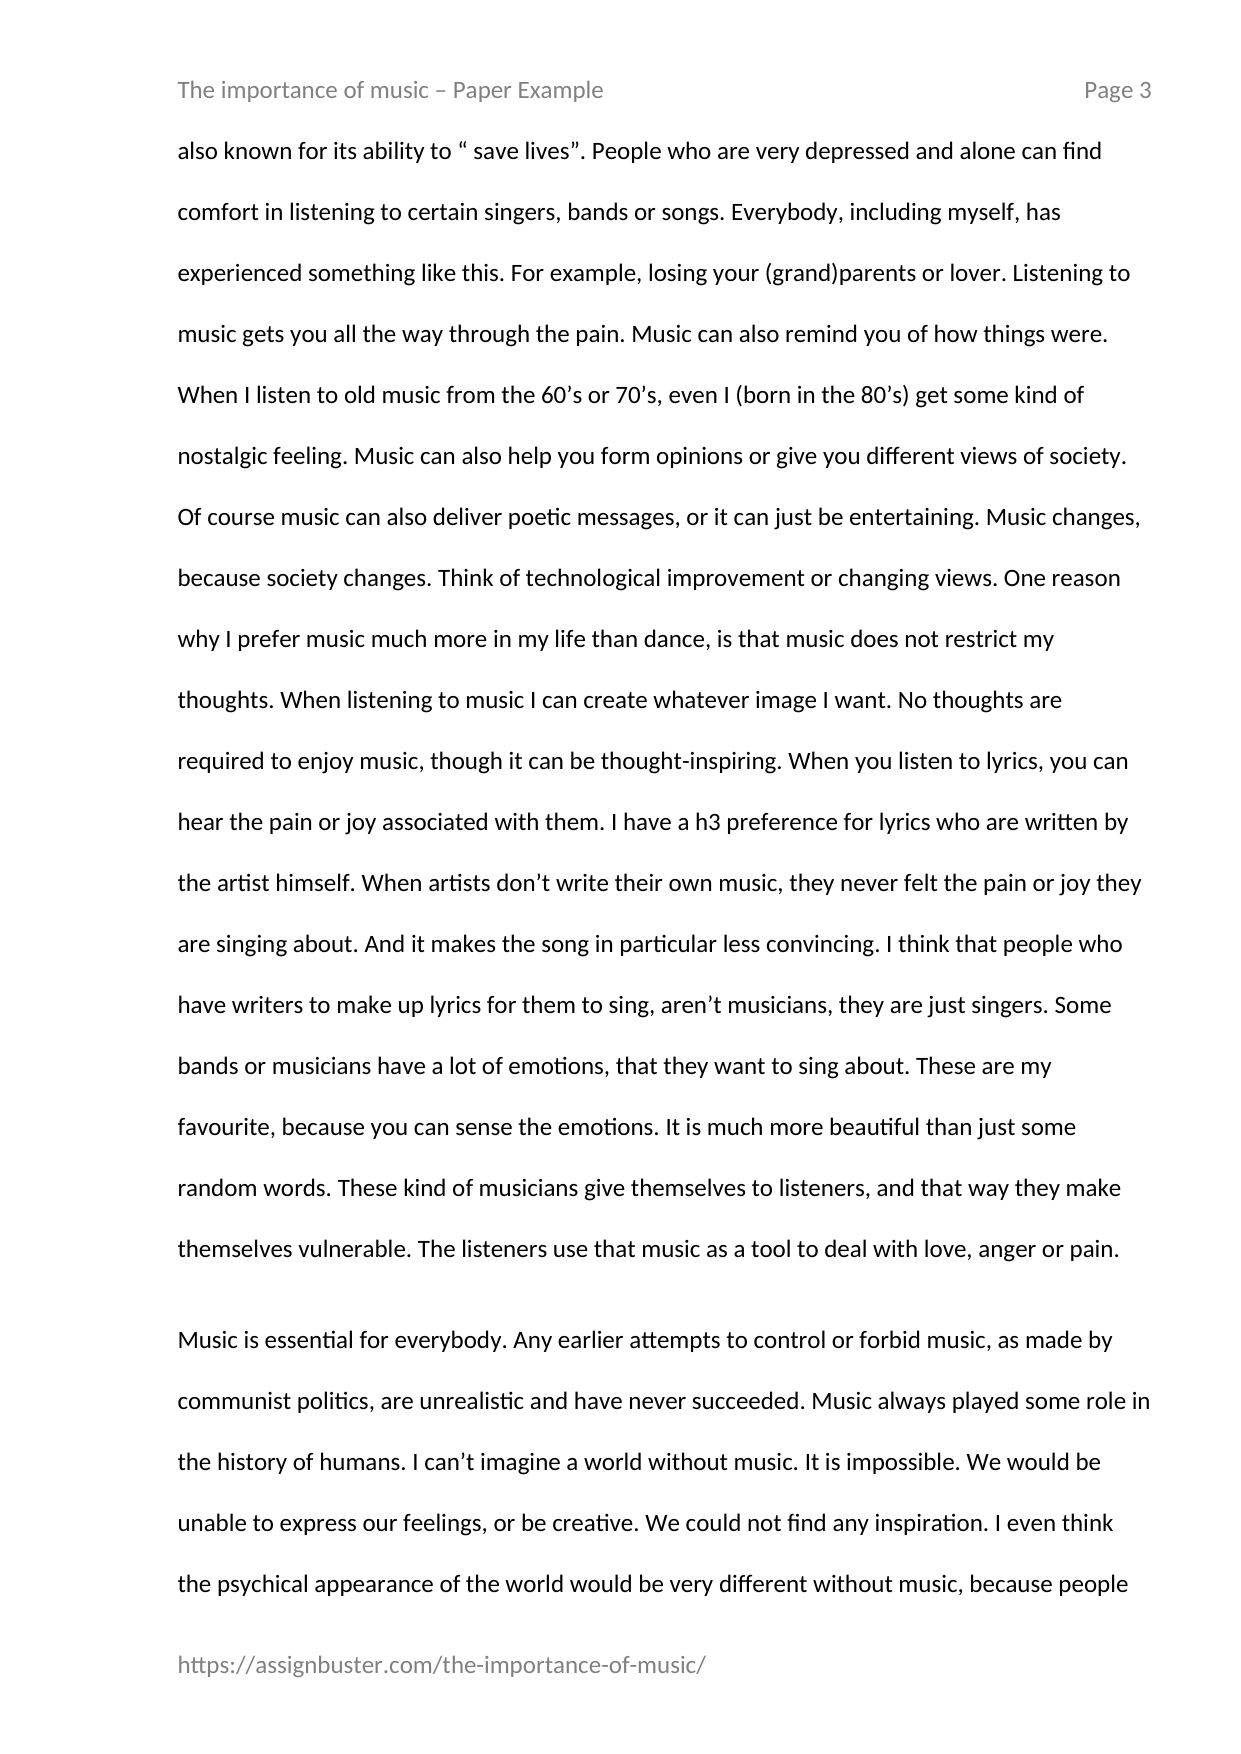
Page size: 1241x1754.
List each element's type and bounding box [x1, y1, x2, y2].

text [177, 1324, 1152, 1599]
text [177, 135, 1152, 1264]
